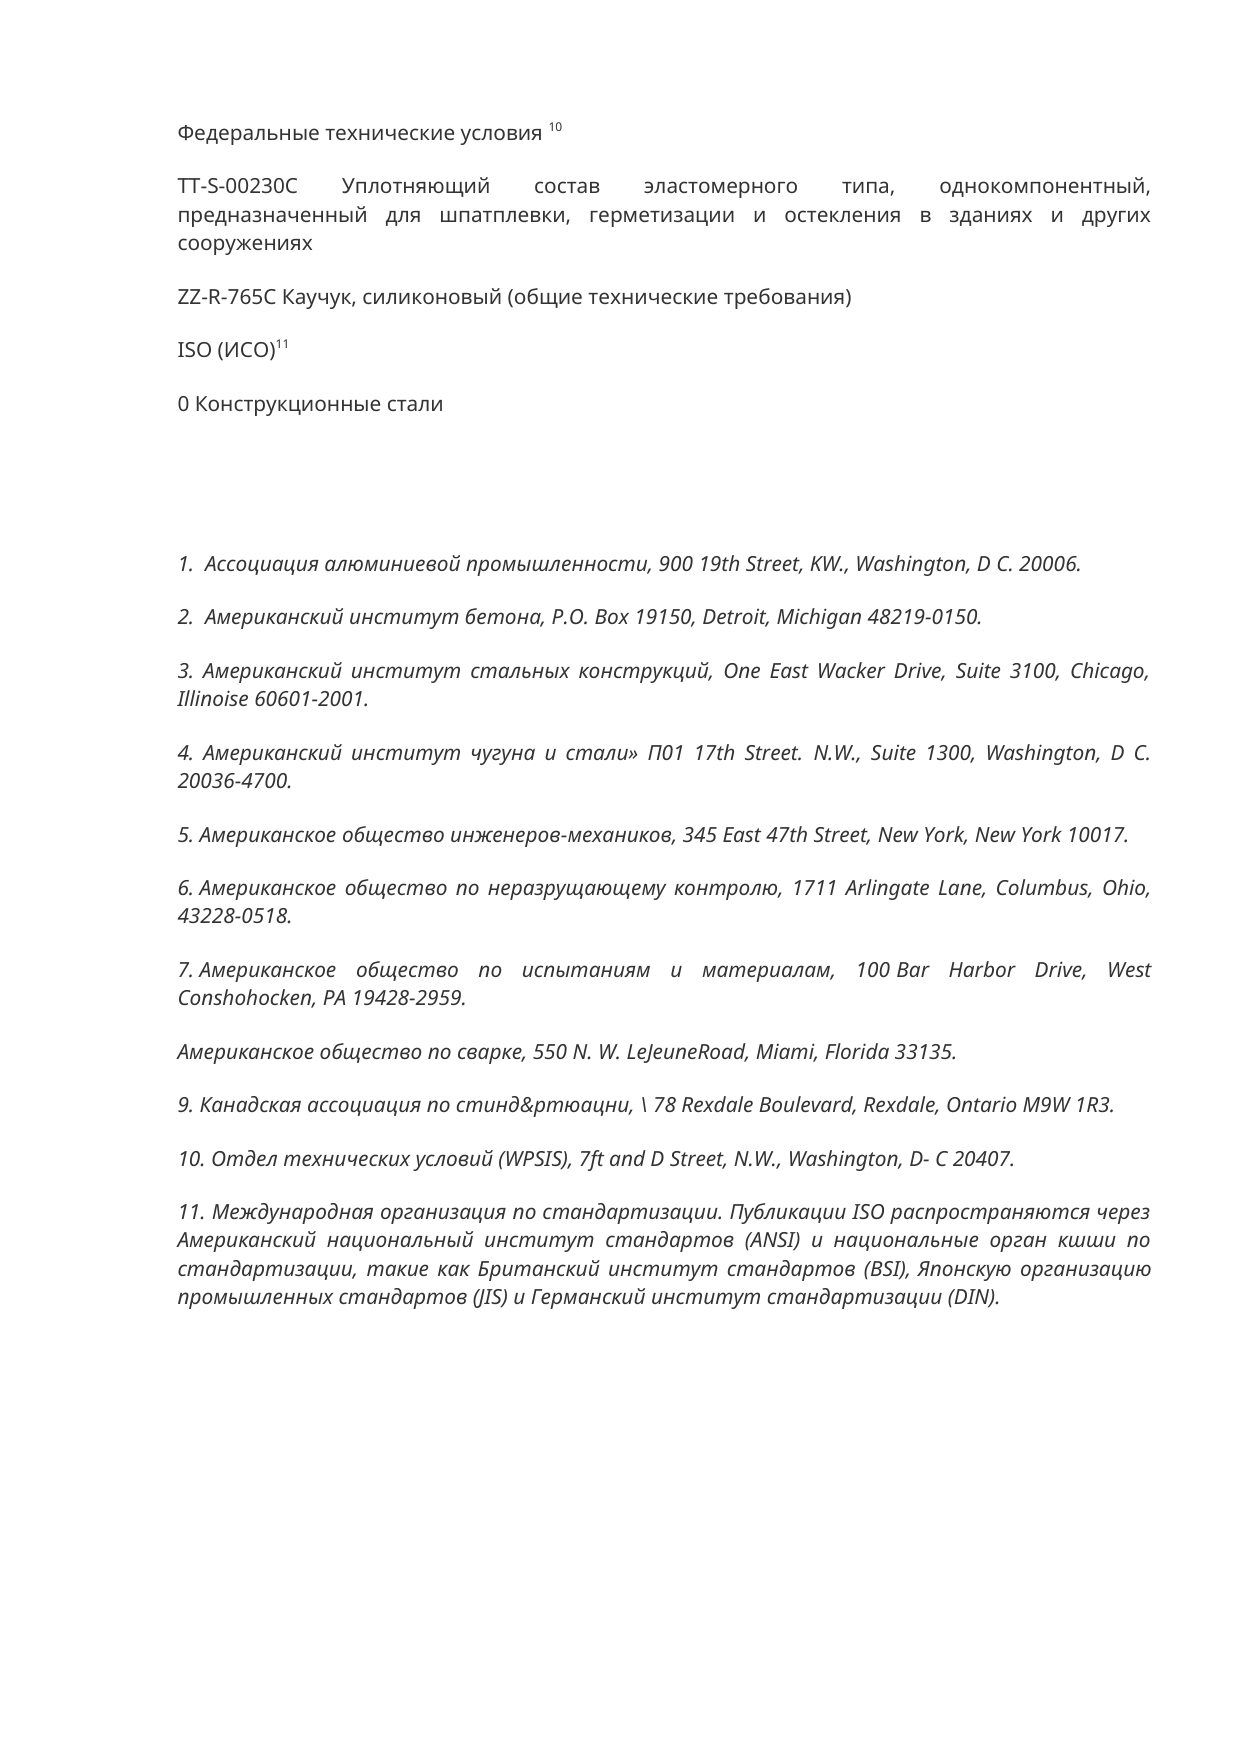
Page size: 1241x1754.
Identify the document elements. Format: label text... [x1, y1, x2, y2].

text 9. Канадская ассоциация по стинд&ртюацни, \ 78 Rexdale Boulevard, Rexdale, Ontario M9W 1R3. [177, 1090, 1152, 1119]
text 2. Американский институт бетона, P.O. Box 19150, Detroit, Michigan 48219-0150. [177, 602, 1152, 631]
text 3. Американский институт стальных конструкций, One East Wacker Drive, Suite 3100, Chicago, Illinoise 60601-2001. [177, 656, 1152, 713]
text 4. Американский институт чугуна и стали» П01 17th Street. N.W., Suite 1300, Washington, D C. 20036-4700. [177, 738, 1152, 795]
text 5. Американское общество инженеров-механиков, 345 East 47th Street, New York, New York 10017. [177, 820, 1152, 848]
text 6. Американское общество по неразрущающему контролю, 1711 Arlingate Lane, Columbus, Ohio, 43228-0518. [177, 873, 1152, 930]
text 11. Международная организация по стандартизации. Публикации ISO распространяются через Американский национальный институт стандартов (ANSI) и национальные орган кшши по стандартизации, такие как Британский институт стандартов (BSI), Японскую организацию промышленных стандартов (JIS) и Германский институт стандартизации (DIN). [177, 1197, 1152, 1311]
text 10. Отдел технических условий (WPSIS), 7ft and D Street, N.W., Washington, D- С 20407. [177, 1144, 1152, 1172]
text ISO (ИСО)11 [177, 335, 1152, 364]
text 0 Конструкционные стали [177, 389, 1152, 417]
text TT-S-00230C Уплотняющий состав эластомерного типа, однокомпонентный, предназначенный для шпатплевки, герметизации и остекления в зданиях и других сооружениях [177, 172, 1152, 257]
text Федеральные технические условия 10 [177, 118, 1152, 147]
text 7. Американское общество по испытаниям и материалам, 100 Bar Harbor Drive, West Conshohocken, PA 19428-2959. [177, 955, 1152, 1012]
text Американское общество по сварке, 550 N. W. LeJeuneRoad, Miami, Florida 33135. [177, 1037, 1152, 1065]
text ZZ-R-765C Каучук, силиконовый (общие технические требования) [177, 282, 1152, 310]
text 1. Ассоциация алюминиевой промышленности, 900 19th Street, KW., Washington, D C. 20006. [177, 549, 1152, 577]
